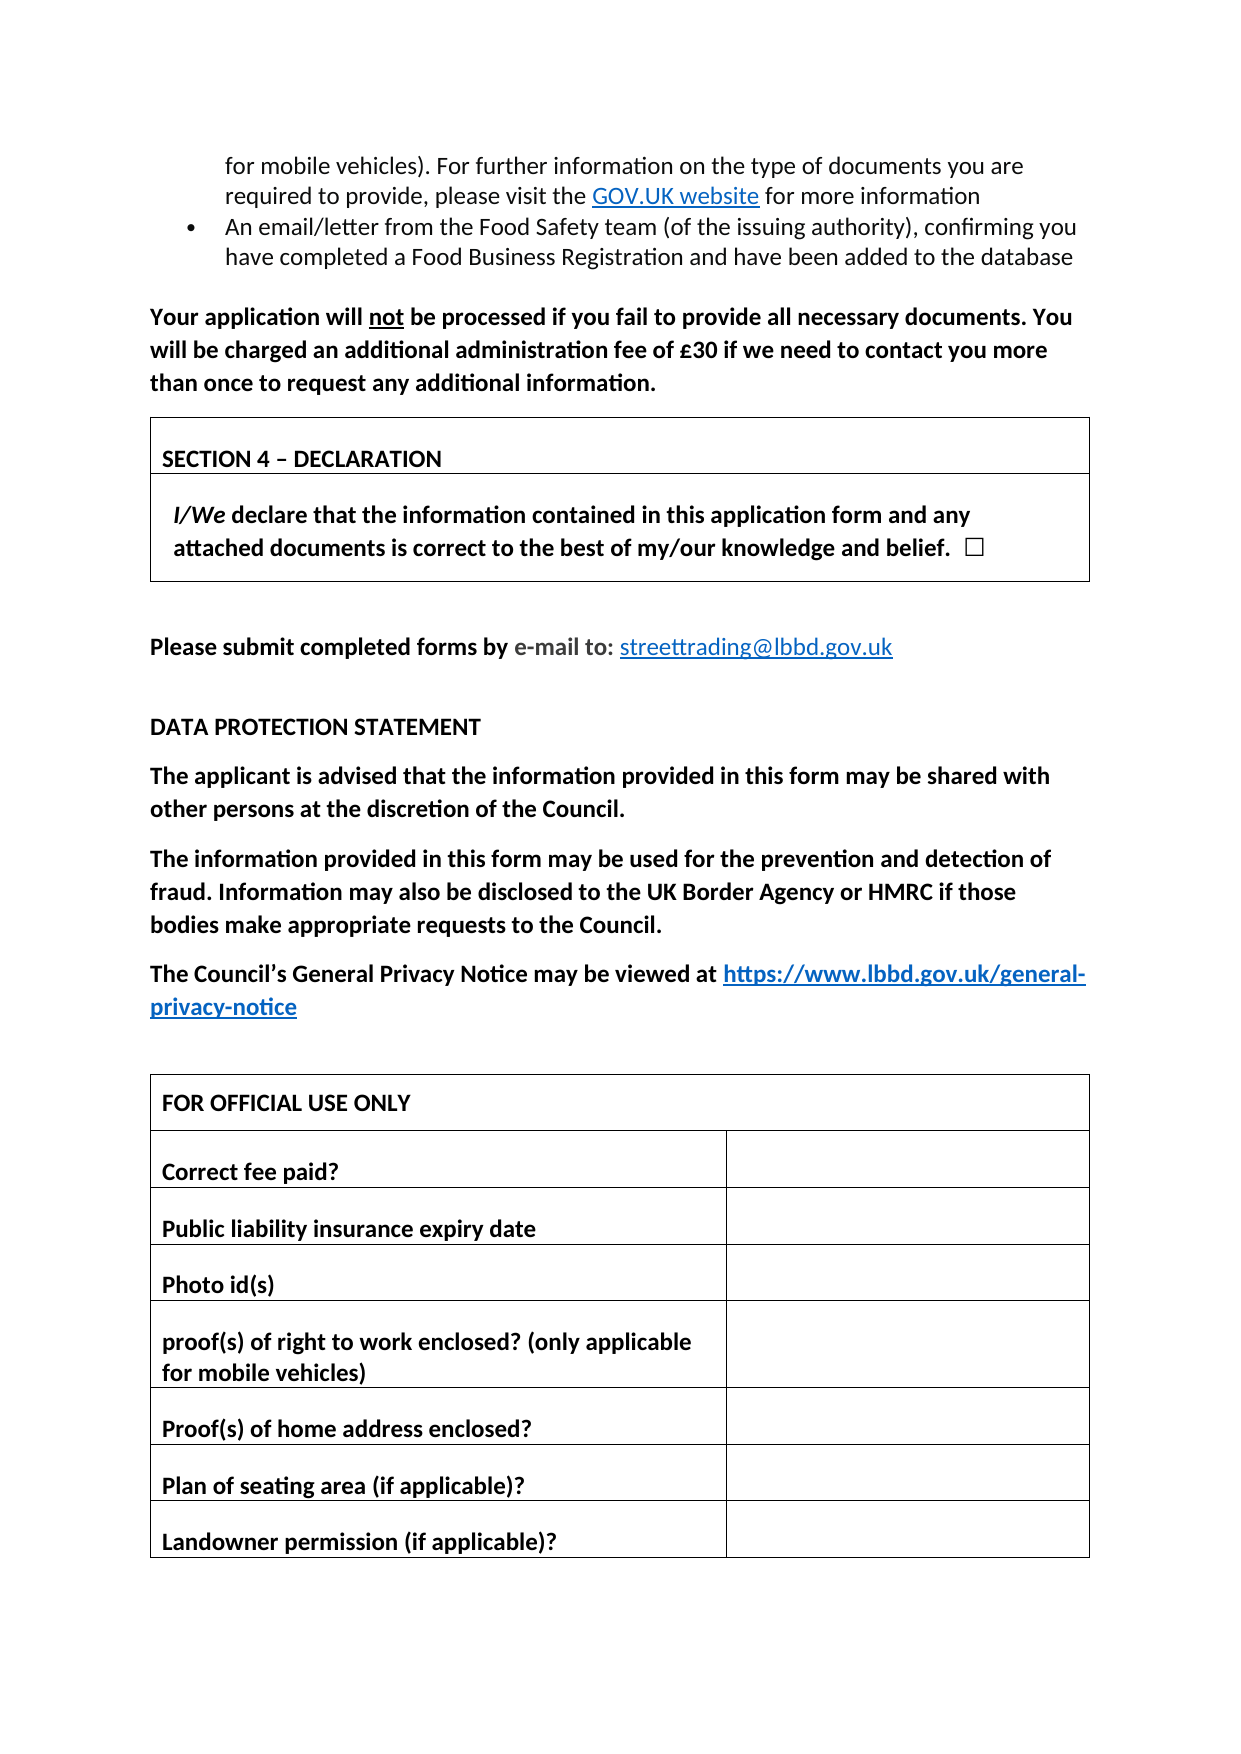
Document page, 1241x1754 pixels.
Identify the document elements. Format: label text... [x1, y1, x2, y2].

table_cell [727, 1445, 1089, 1500]
text Your application will not be processed if you fail to provide all necessary documents. You will be charged an additional administration fee of £30 if we need to contact you more than once to request any additional information. [150, 301, 1090, 398]
table_cell [727, 1131, 1089, 1187]
table_cell [727, 1388, 1089, 1444]
text DATA PROTECTION STATEMENT [150, 711, 1090, 741]
table_cell [727, 1301, 1089, 1387]
text The Council’s General Privacy Notice may be viewed at https://www.lbbd.gov.uk/general-privacy-notice [150, 958, 1090, 1022]
table_cell proof(s) of right to work enclosed? (only applicable for mobile vehicles) [151, 1301, 726, 1387]
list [187, 150, 1090, 211]
text Please submit completed forms by e-mail to: streettrading@lbbd.gov.uk [150, 631, 1090, 662]
table_cell Public liability insurance expiry date [151, 1188, 726, 1243]
text The applicant is advised that the information provided in this form may be shared with other persons at the discretion of the Council. [150, 761, 1090, 824]
list An email/letter from the Food Safety team (of the issuing authority), confirming you have completed a Food Business Registration and have been added to the database [187, 211, 1090, 272]
text The information provided in this form may be used for the prevention and detection of fraud. Information may also be disclosed to the UK Border Agency or HMRC if those bodies make appropriate requests to the Council. [150, 843, 1090, 939]
table_cell Plan of seating area (if applicable)? [151, 1445, 726, 1500]
table_cell [727, 1245, 1089, 1300]
table_cell Correct fee paid? [151, 1131, 726, 1187]
table_header SECTION 4 – DECLARATION [151, 418, 1089, 473]
table_cell [727, 1188, 1089, 1243]
table_cell [151, 474, 1089, 581]
table_cell Landowner permission (if applicable)? [151, 1501, 726, 1557]
table_cell Photo id(s) [151, 1245, 726, 1300]
table_cell Proof(s) of home address enclosed? [151, 1388, 726, 1444]
table_cell [727, 1501, 1089, 1557]
table_header FOR OFFICIAL USE ONLY [151, 1075, 1089, 1130]
